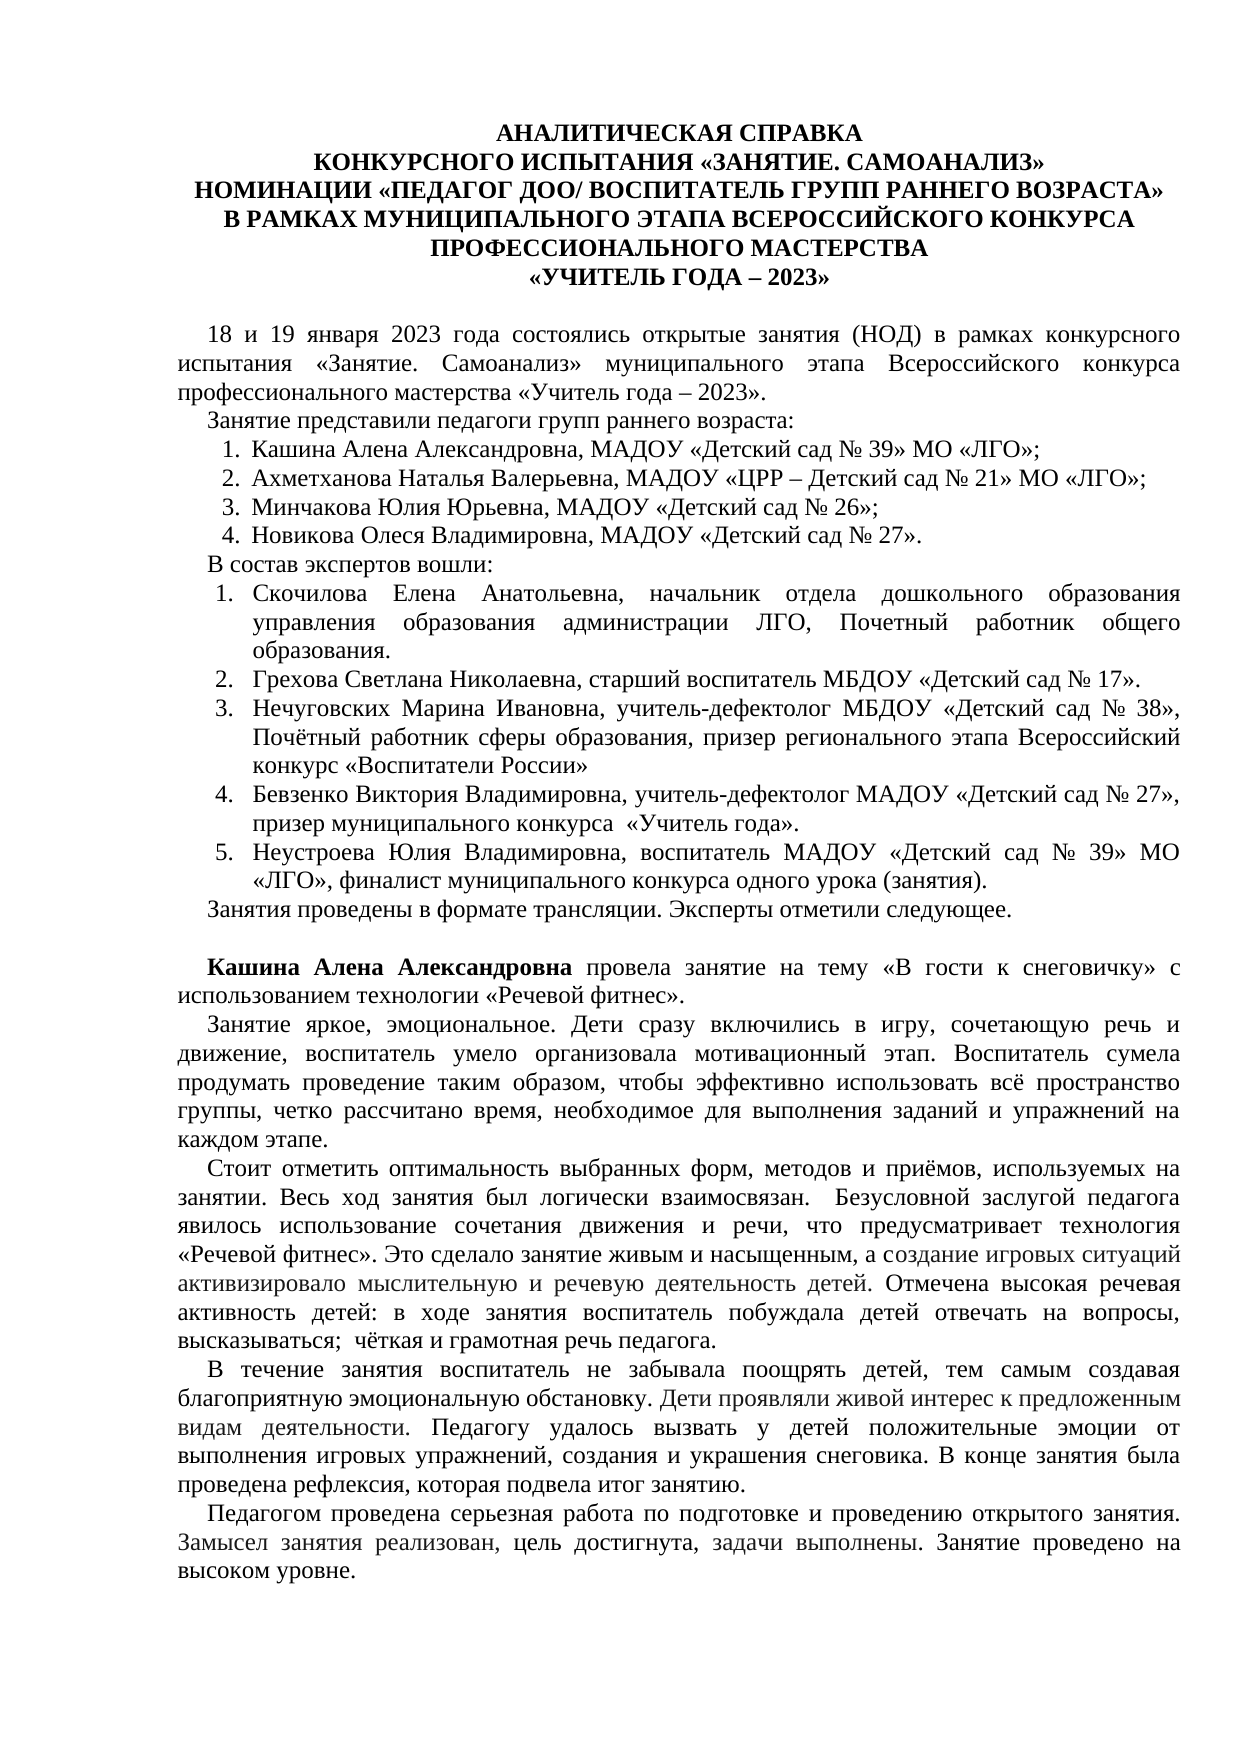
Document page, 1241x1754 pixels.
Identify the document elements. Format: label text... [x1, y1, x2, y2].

list Минчакова Юлия Юрьевна, МАДОУ «Детский сад № 26»; [222, 492, 1181, 521]
list Ахметханова Наталья Валерьевна, МАДОУ «ЦРР – Детский сад № 21» МО «ЛГО»; [222, 463, 1181, 492]
text 18 и 19 января 2023 года состоялись открытые занятия (НОД) в рамках конкурсного испытания «Занятие. Самоанализ» муниципального этапа Всероссийского конкурса профессионального мастерства «Учитель года – 2023». [177, 319, 1181, 406]
text КОНКУРСНОГО ИСПЫТАНИЯ «ЗАНЯТИЕ. САМОАНАЛИЗ» [177, 147, 1181, 176]
text В течение занятия воспитатель не забывала поощрять детей, тем самым создавая благоприятную эмоциональную обстановку. Дети проявляли живой интерес к предложенным видам деятельности. Педагогу удалось вызвать у детей положительные эмоции от выполнения игровых упражнений, создания и украшения снеговика. В конце занятия была проведена рефлексия, которая подвела итог занятию. [177, 1354, 1181, 1498]
text В РАМКАХ МУНИЦИПАЛЬНОГО ЭТАПА ВСЕРОССИЙСКОГО КОНКУРСА ПРОФЕССИОНАЛЬНОГО МАСТЕРСТВА [177, 204, 1181, 262]
list Нечуговских Марина Ивановна, учитель-дефектолог МБДОУ «Детский сад № 38», Почётный работник сферы образования, призер регионального этапа Всероссийский конкурс «Воспитатели России» [215, 693, 1181, 779]
list Скочилова Елена Анатольевна, начальник отдела дошкольного образования управления образования администрации ЛГО, Почетный работник общего образования. [215, 578, 1181, 664]
text Занятие представили педагоги групп раннего возраста: [177, 406, 1181, 434]
text АНАЛИТИЧЕСКАЯ СПРАВКА [177, 118, 1181, 147]
text Занятия проведены в формате трансляции. Эксперты отметили следующее. [177, 894, 1181, 923]
text Кашина Алена Александровна провела занятие на тему «В гости к снеговичку» с использованием технологии «Речевой фитнес». [177, 952, 1181, 1009]
text Стоит отметить оптимальность выбранных форм, методов и приёмов, используемых на занятии. Весь ход занятия был логически взаимосвязан. Безусловной заслугой педагога явилось использование сочетания движения и речи, что предусматривает технология «Речевой фитнес». Это сделало занятие живым и насыщенным, а создание игровых ситуаций активизировало мыслительную и речевую деятельность детей. Отмечена высокая речевая активность детей: в ходе занятия воспитатель побуждала детей отвечать на вопросы, высказываться; чёткая и грамотная речь педагога. [177, 1153, 1181, 1354]
text «УЧИТЕЛЬ ГОДА – 2023» [177, 262, 1181, 291]
list Новикова Олеся Владимировна, МАДОУ «Детский сад № 27». [222, 521, 1181, 549]
list Бевзенко Виктория Владимировна, учитель-дефектолог МАДОУ «Детский сад № 27», призер муниципального конкурса «Учитель года». [215, 779, 1181, 837]
text В состав экспертов вошли: [177, 549, 1181, 578]
text НОМИНАЦИИ «ПЕДАГОГ ДОО/ ВОСПИТАТЕЛЬ ГРУПП РАННЕГО ВОЗРАСТА» [177, 176, 1181, 204]
list Грехова Светлана Николаевна, старший воспитатель МБДОУ «Детский сад № 17». [215, 664, 1181, 693]
list Кашина Алена Александровна, МАДОУ «Детский сад № 39» МО «ЛГО»; [222, 434, 1181, 463]
list Неустроева Юлия Владимировна, воспитатель МАДОУ «Детский сад № 39» МО «ЛГО», финалист муниципального конкурса одного урока (занятия). [215, 837, 1181, 894]
text Занятие яркое, эмоциональное. Дети сразу включились в игру, сочетающую речь и движение, воспитатель умело организовала мотивационный этап. Воспитатель сумела продумать проведение таким образом, чтобы эффективно использовать всё пространство группы, четко рассчитано время, необходимое для выполнения заданий и упражнений на каждом этапе. [177, 1009, 1181, 1153]
text Педагогом проведена серьезная работа по подготовке и проведению открытого занятия. Замысел занятия реализован, цель достигнута, задачи выполнены. Занятие проведено на высоком уровне. [177, 1498, 1181, 1584]
